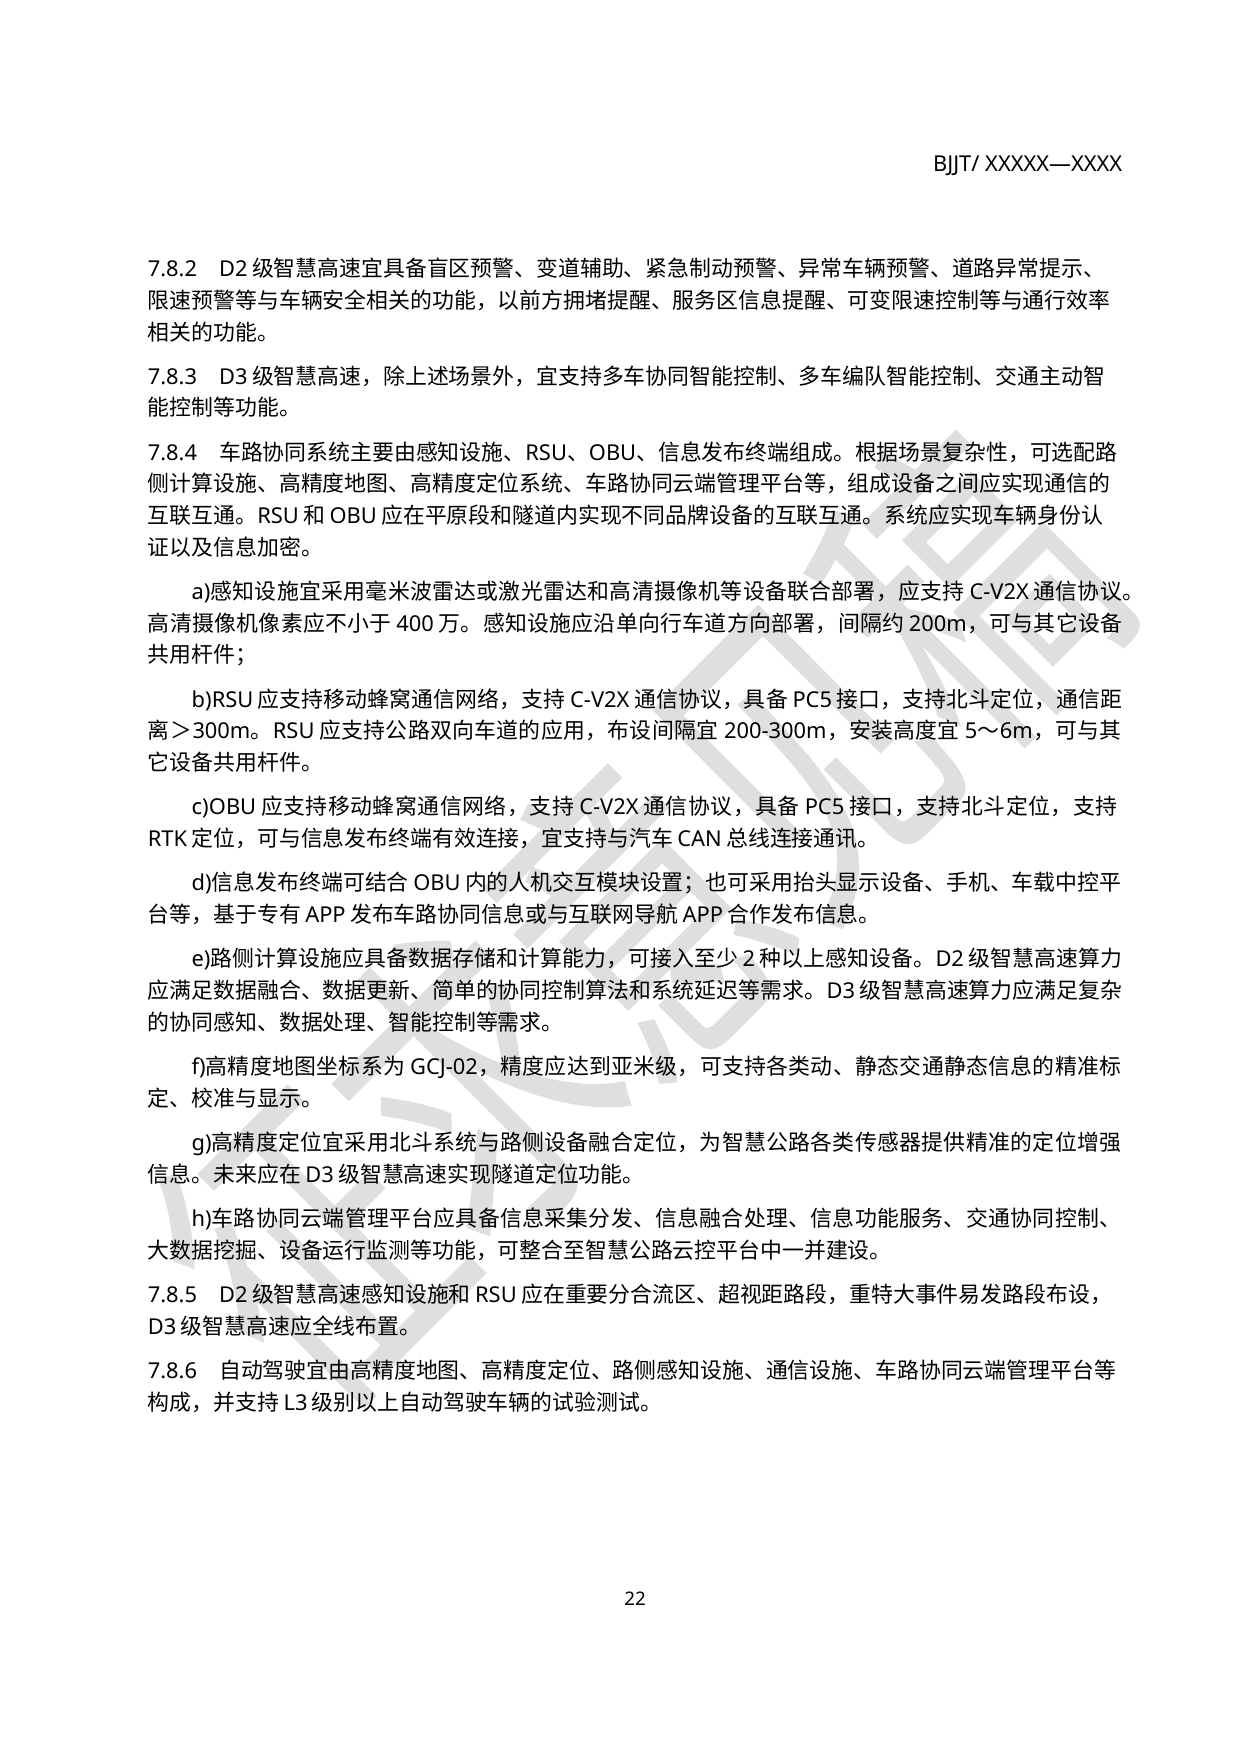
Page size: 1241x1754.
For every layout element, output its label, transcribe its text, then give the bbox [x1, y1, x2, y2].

text b) RSU应支持移动蜂窝通信网络，支持C-V2X通信协议，具备PC5接口，支持北斗定位，通信距离＞300m。RSU应支持公路双向车道的应用，布设间隔宜200-300m，安装高度宜5～6m，可与其它设备共用杆件。 [148, 682, 1122, 777]
text D3级智慧高速，除上述场景外，宜支持多车协同智能控制、多车编队智能控制、交通主动智能控制等功能。 [148, 359, 1122, 422]
text 车路协同系统主要由感知设施、RSU、OBU、信息发布终端组成。根据场景复杂性，可选配路侧计算设施、高精度地图、高精度定位系统、车路协同云端管理平台等，组成设备之间应实现通信的互联互通。RSU和OBU应在平原段和隧道内实现不同品牌设备的互联互通。系统应实现车辆身份认证以及信息加密。 [148, 434, 1122, 561]
text g) 高精度定位宜采用北斗系统与路侧设备融合定位，为智慧公路各类传感器提供精准的定位增强信息。未来应在D3级智慧高速实现隧道定位功能。 [148, 1125, 1122, 1189]
text c) OBU应支持移动蜂窝通信网络，支持C-V2X通信协议，具备PC5接口，支持北斗定位，支持RTK定位，可与信息发布终端有效连接，宜支持与汽车CAN总线连接通讯。 [148, 789, 1122, 853]
text 自动驾驶宜由高精度地图、高精度定位、路侧感知设施、通信设施、车路协同云端管理平台等构成，并支持L3级别以上自动驾驶车辆的试验测试。 [148, 1353, 1122, 1417]
text f) 高精度地图坐标系为GCJ-02，精度应达到亚米级，可支持各类动、静态交通静态信息的精准标定、校准与显示。 [148, 1049, 1122, 1113]
text d) 信息发布终端可结合OBU内的人机交互模块设置；也可采用抬头显示设备、手机、车载中控平台等，基于专有APP发布车路协同信息或与互联网导航APP合作发布信息。 [148, 865, 1122, 929]
text h) 车路协同云端管理平台应具备信息采集分发、信息融合处理、信息功能服务、交通协同控制、大数据挖掘、设备运行监测等功能，可整合至智慧公路云控平台中一并建设。 [148, 1201, 1122, 1264]
text D2级智慧高速宜具备盲区预警、变道辅助、紧急制动预警、异常车辆预警、道路异常提示、限速预警等与车辆安全相关的功能，以前方拥堵提醒、服务区信息提醒、可变限速控制等与通行效率相关的功能。 [148, 251, 1122, 346]
text a) 感知设施宜采用毫米波雷达或激光雷达和高清摄像机等设备联合部署，应支持C-V2X通信协议。高清摄像机像素应不小于400万。感知设施应沿单向行车道方向部署，间隔约200m，可与其它设备共用杆件； [148, 574, 1122, 669]
text e) 路侧计算设施应具备数据存储和计算能力，可接入至少2种以上感知设备。D2级智慧高速算力应满足数据融合、数据更新、简单的协同控制算法和系统延迟等需求。D3级智慧高速算力应满足复杂的协同感知、数据处理、智能控制等需求。 [148, 941, 1122, 1037]
text D2级智慧高速感知设施和RSU应在重要分合流区、超视距路段，重特大事件易发路段布设，D3级智慧高速应全线布置。 [148, 1277, 1122, 1341]
